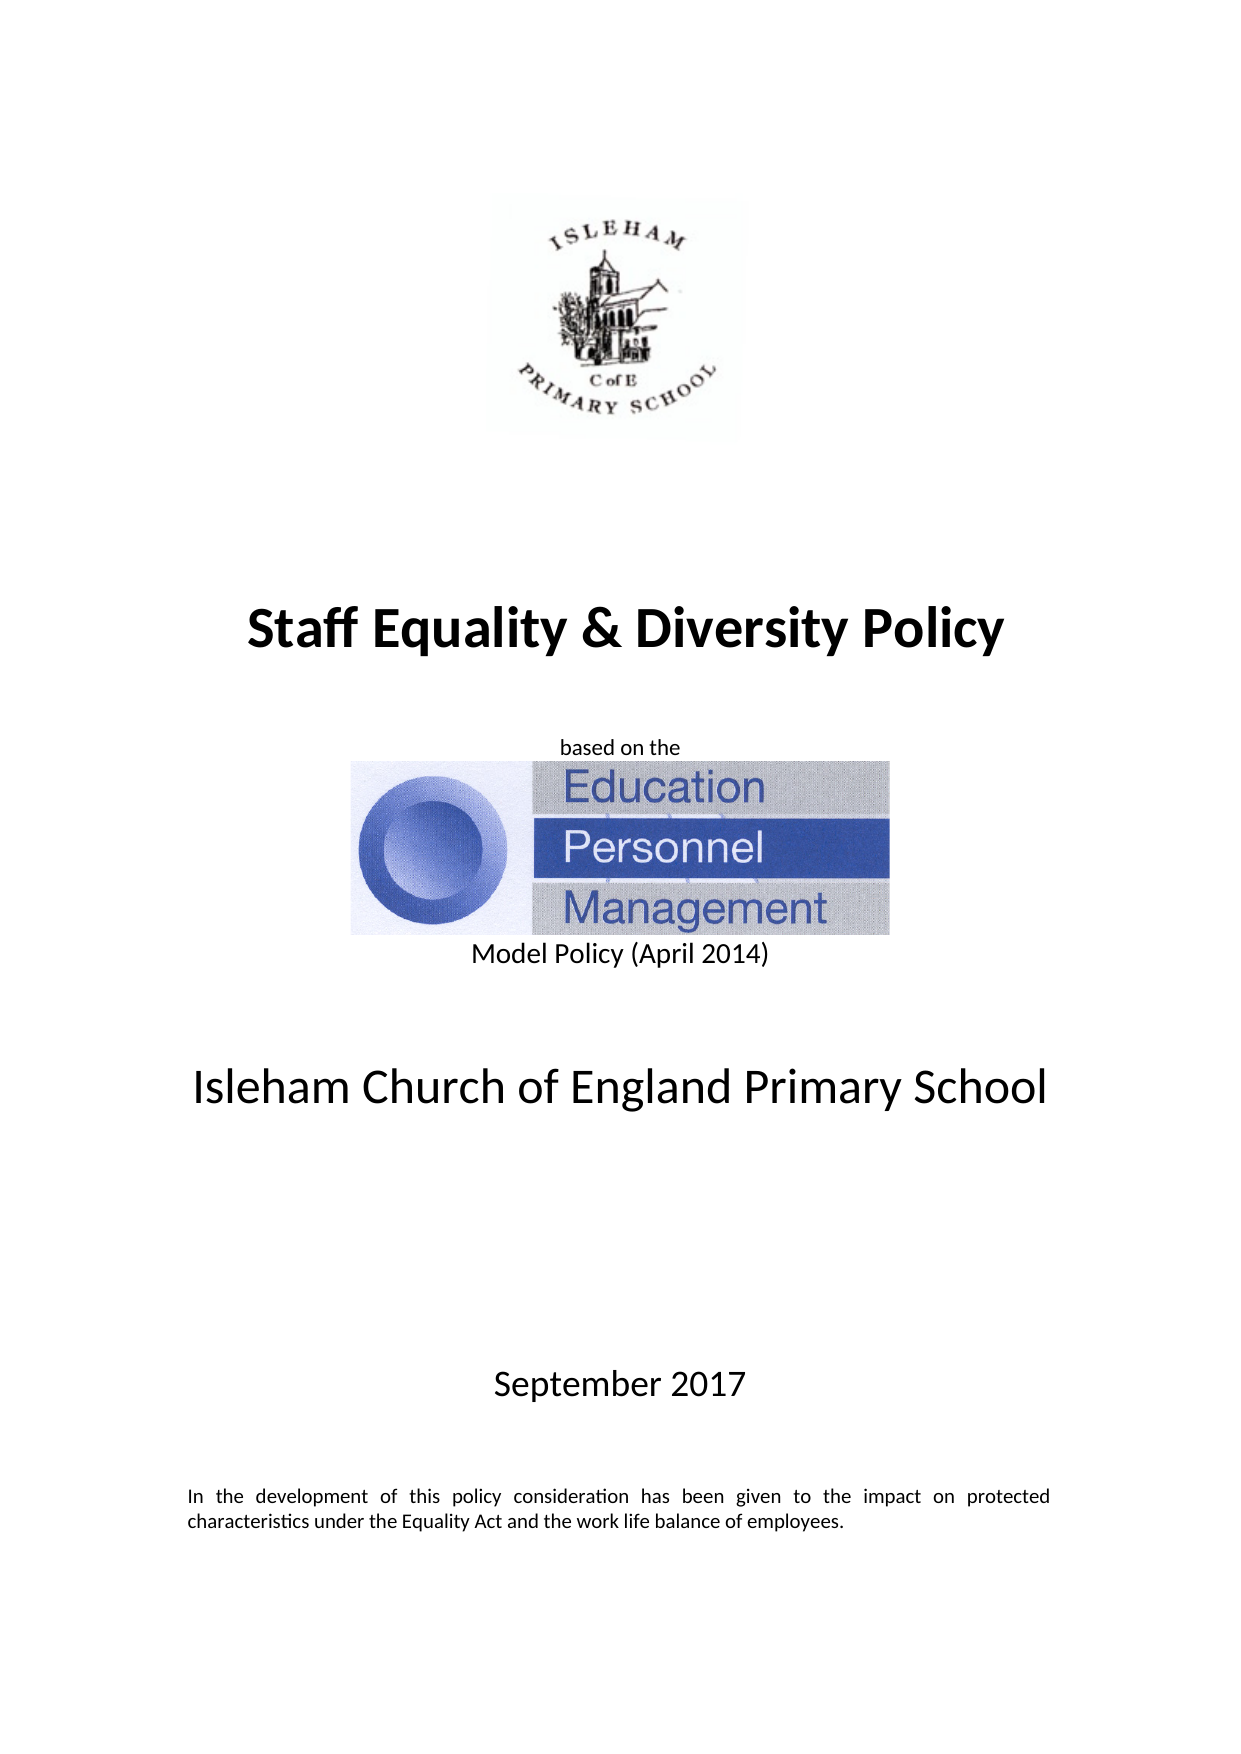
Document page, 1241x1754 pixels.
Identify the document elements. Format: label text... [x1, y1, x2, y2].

picture [350, 761, 890, 935]
picture [485, 193, 755, 449]
text Equality & Diversity [187, 591, 1053, 761]
